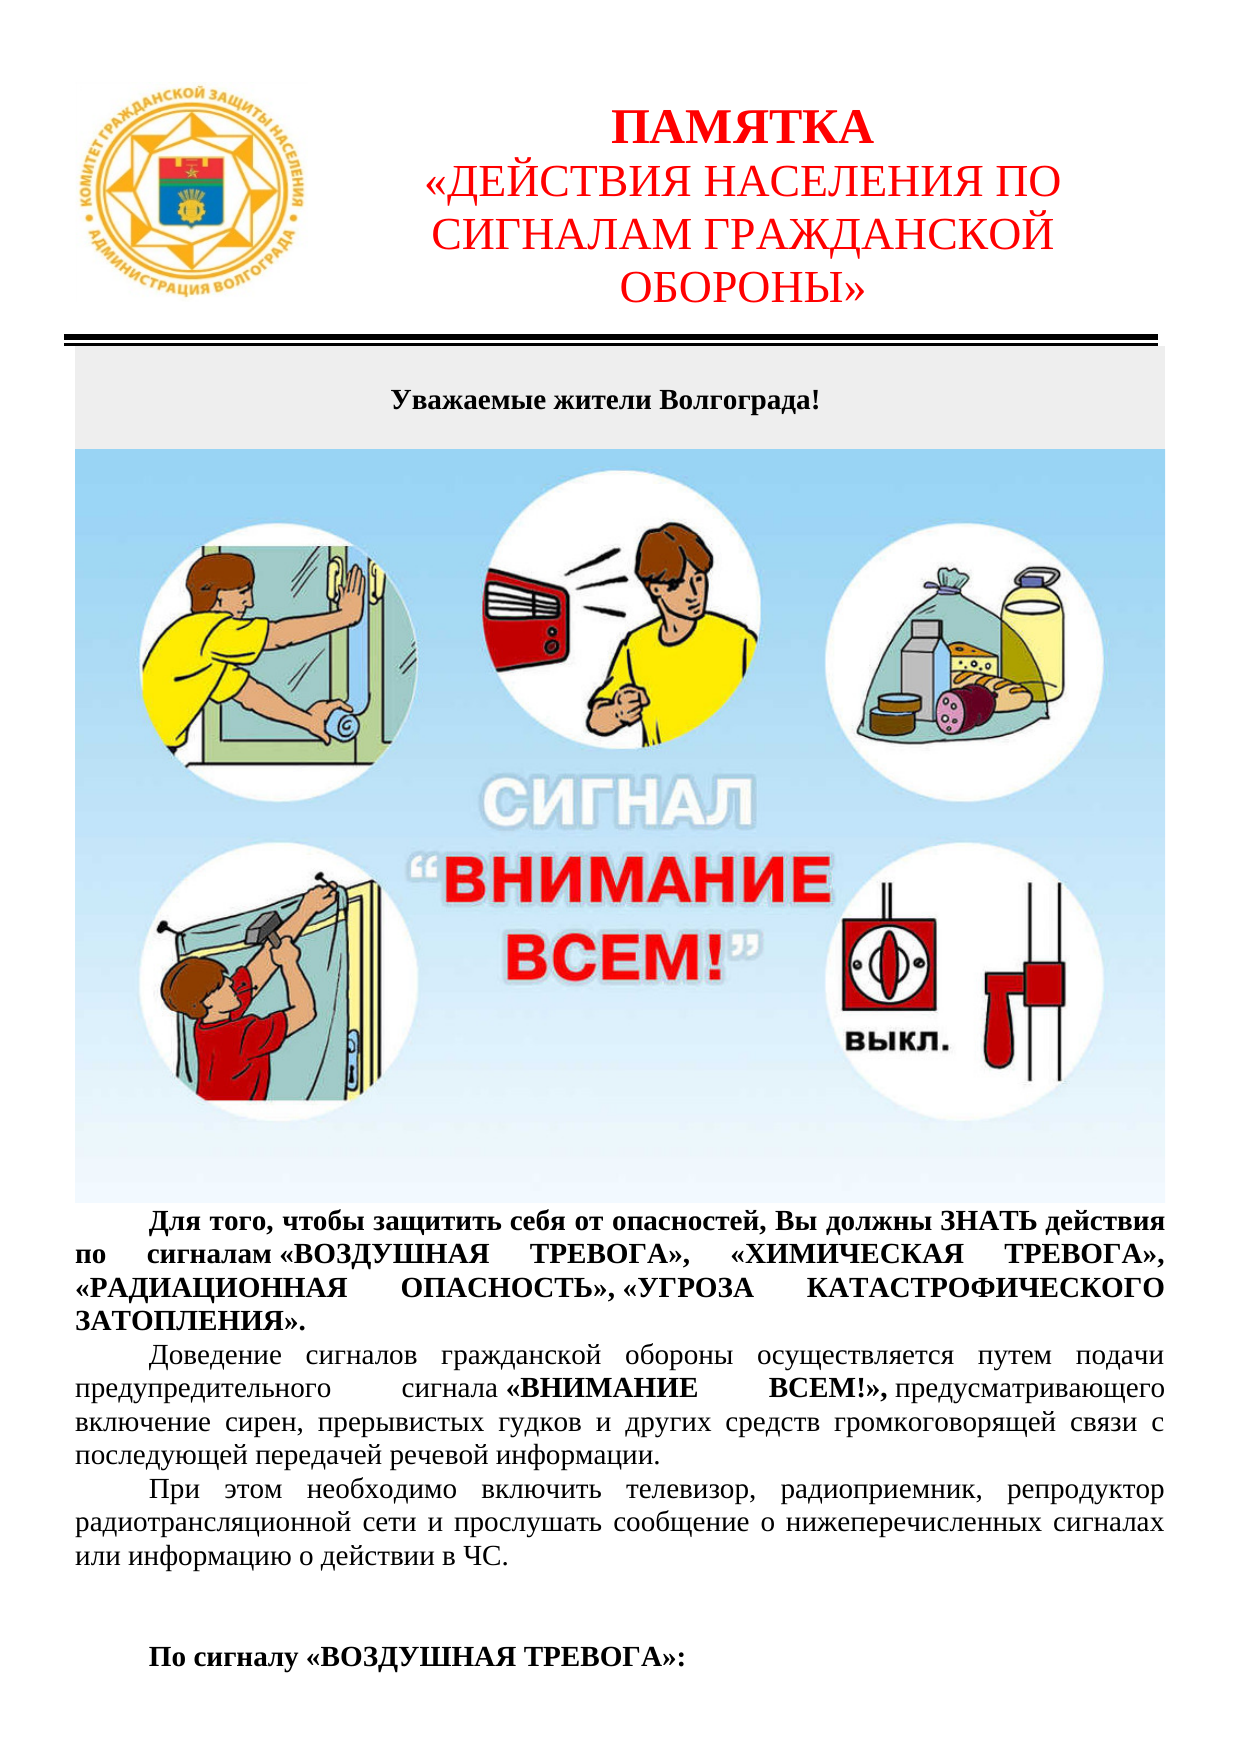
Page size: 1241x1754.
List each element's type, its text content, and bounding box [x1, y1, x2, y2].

table_header ПАМЯТКА «ДЕЙСТВИЯ НАСЕЛЕНИЯ ПО СИГНАЛАМ ГРАЖДАНСКОЙ ОБОРОНЫ» [328, 75, 1158, 333]
text По сигналу «ВОЗДУШНАЯ ТРЕВОГА»: [75, 1639, 1165, 1672]
text При этом необходимо включить телевизор, радиоприемник, репродуктор радиотрансляционной сети и прослушать сообщение о нижеперечисленных сигналах или информацию о действии в ЧС. [75, 1471, 1165, 1572]
picture [75, 449, 1166, 1203]
text Доведение сигналов гражданской обороны осуществляется путем подачи предупредительного сигнала «ВНИМАНИЕ ВСЕМ!», предусматривающего включение сирен, прерывистых гудков и других средств громкоговорящей связи с последующей передачей речевой информации. [75, 1337, 1165, 1471]
picture [75, 82, 309, 302]
text Для того, чтобы защитить себя от опасностей, Вы должны ЗНАТЬ действия по сигналам «ВОЗДУШНАЯ ТРЕВОГА», «ХИМИЧЕСКАЯ ТРЕВОГА», «РАДИАЦИОННАЯ ОПАСНОСТЬ», «УГРОЗА КАТАСТРОФИЧЕСКОГО ЗАТОПЛЕНИЯ». [75, 1203, 1165, 1337]
table_header [64, 75, 328, 333]
text Уважаемые жители Волгограда! [60, 382, 1150, 416]
